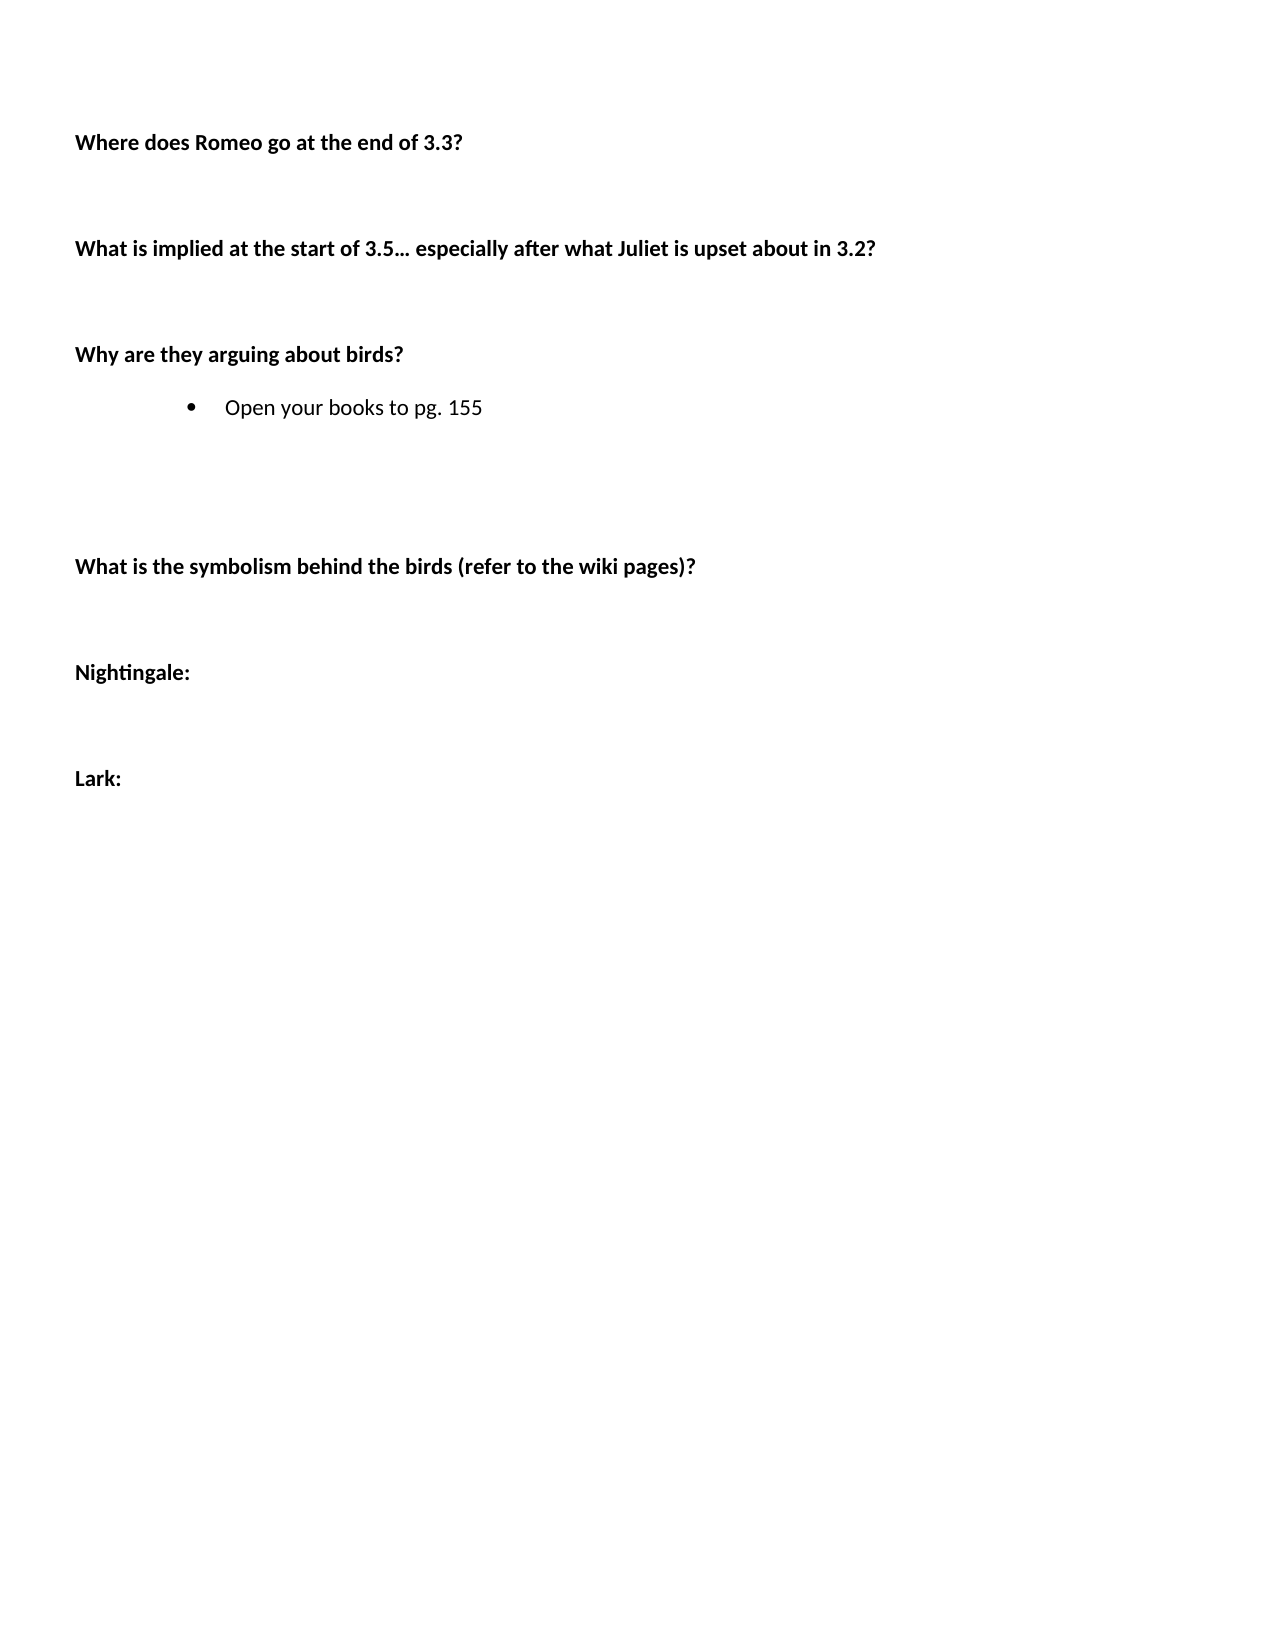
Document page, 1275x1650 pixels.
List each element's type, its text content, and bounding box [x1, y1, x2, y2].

text Why are they arguing about birds? [75, 340, 1200, 368]
text What is the symbolism behind the birds (refer to the wiki pages)? [75, 552, 1200, 580]
text Nightingale: [75, 658, 1200, 686]
text What is implied at the start of 3.5… especially after what Juliet is upset about in 3.2? [75, 234, 1200, 262]
text Lark: [75, 764, 1200, 792]
list Open your books to pg. 155 [187, 393, 1200, 421]
text Where does Romeo go at the end of 3.3? [75, 128, 1200, 156]
